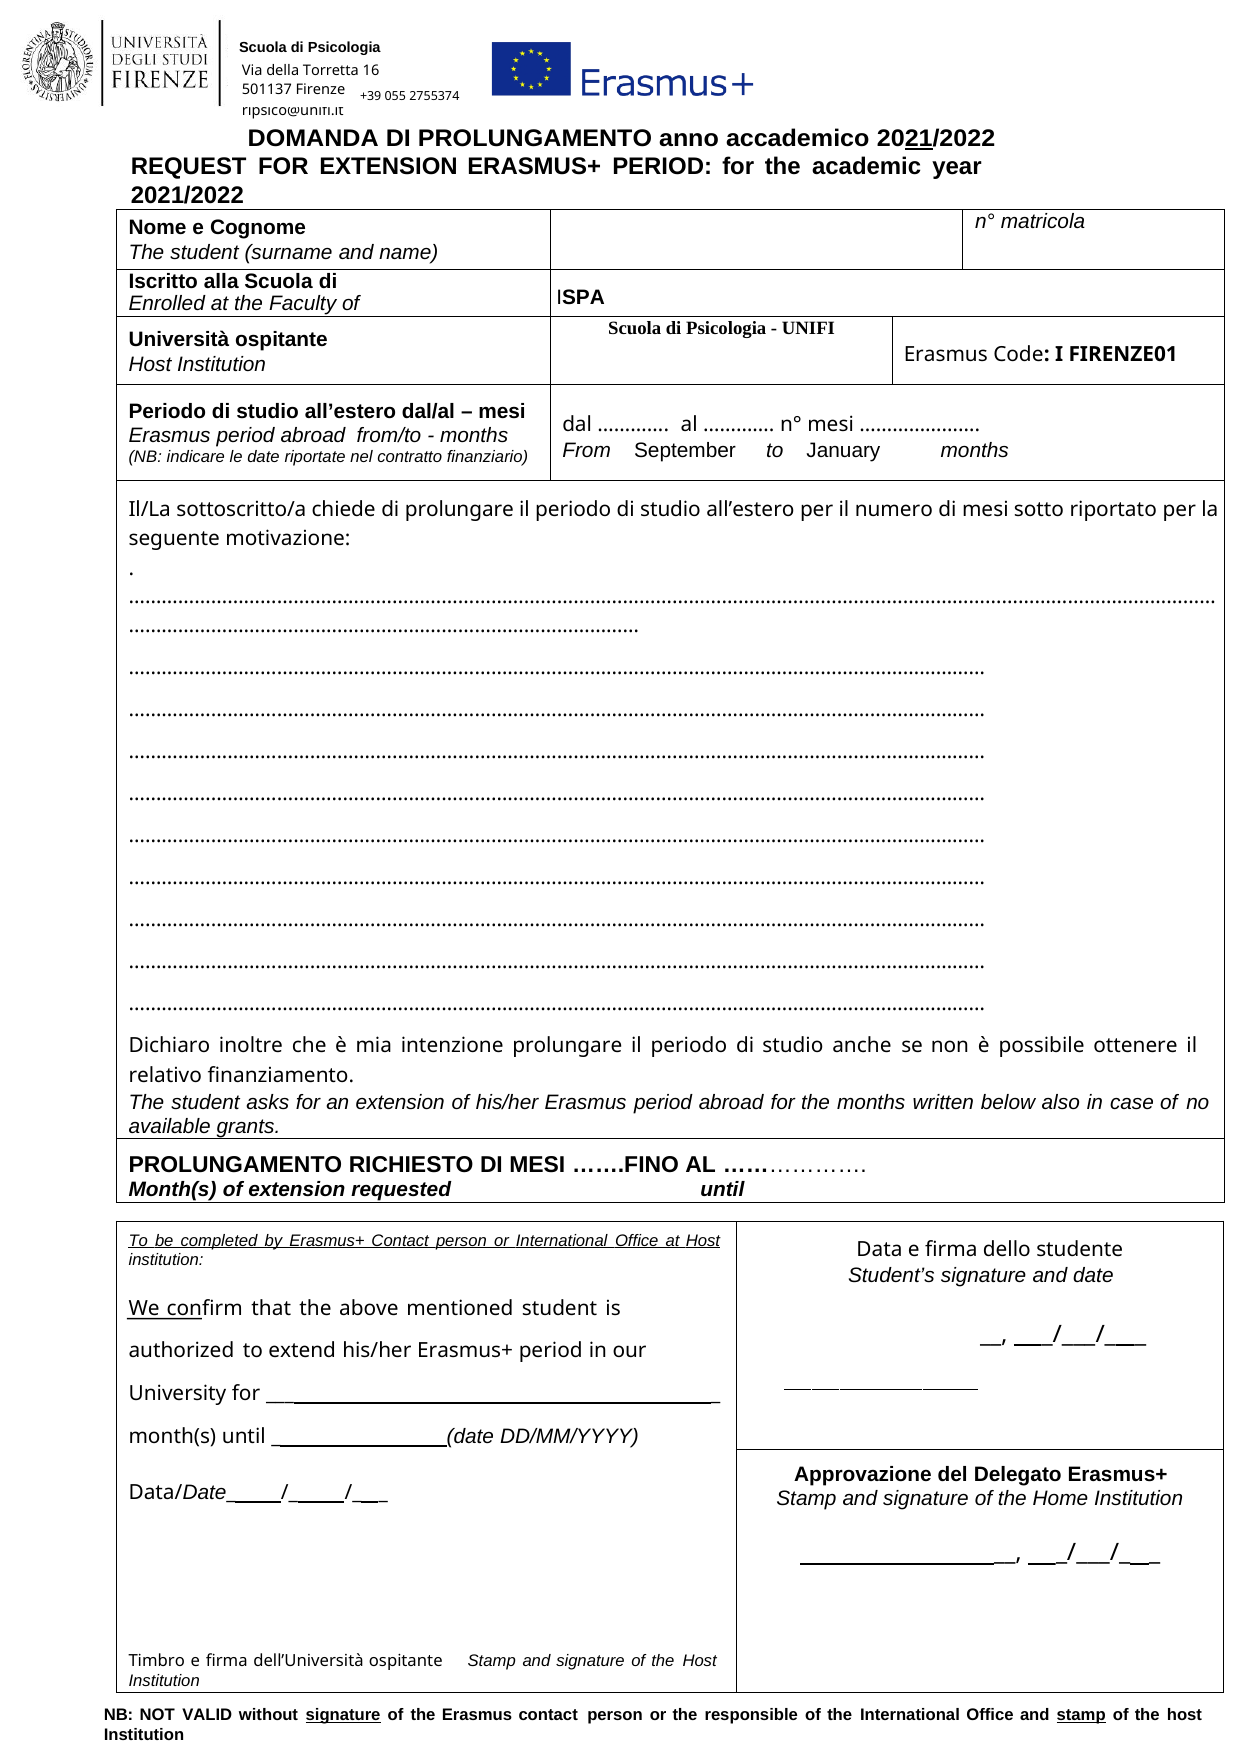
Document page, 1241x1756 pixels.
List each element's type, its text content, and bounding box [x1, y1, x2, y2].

table_cell Periodo di studio all’estero dal/al – mesi Erasmus period abroad from/to - months (NB: indicare le date riportate nel contratto finanziario) [117, 385, 550, 480]
table_cell Iscritto alla Scuola di Enrolled at the Faculty of [117, 270, 550, 316]
table_header Data e firma dello studente Student’s signature and date __, _/___/_ _ [737, 1222, 1223, 1449]
picture [20, 15, 411, 107]
table_cell PROLUNGAMENTO RICHIESTO DI MESI …….FINO AL ………………. Month(s) of extension requested until [117, 1139, 1224, 1202]
table_cell Scuola di Psicologia - UNIFI [551, 317, 892, 384]
table_cell Università ospitante Host Institution [117, 317, 550, 384]
title DOMANDA DI PROLUNGAMENTO anno accademico 2021/2022 REQUEST FOR EXTENSION ERASMUS+ PERIOD: for the academic year 2021/2022 [131, 124, 1115, 208]
table_header [551, 210, 962, 268]
text ripsico@unifi.it [253, 99, 1234, 119]
text NB: NOT VALID without signature of the Erasmus contact person or the responsible of the International Office and stamp of the host Institution [103, 1705, 1234, 1744]
table_cell Approvazione del Delegato Erasmus+ Stamp and signature of the Home Institution __, _/___/_ _ [737, 1450, 1223, 1692]
table_cell Data/Date_ /_ /_ _ Timbro e firma dell’Università ospitante Stamp and signature of the Host Institution [117, 1449, 736, 1692]
table_cell Il/La sottoscritto/a chiede di prolungare il periodo di studio all’estero per il numero di mesi sotto riportato per la seguente motivazione: .………………………………………………………………………………………………………………………………………………………………………………………………………………………………………………………………… ………………………………………………………………………………………………………………………………………… ………………………………………………………………………………………………………………………………………… ………………………………………………………………………………………………………………………………………… ………………………………………………………………………………………………………………………………………… ………………………………………………………………………………………………………………………………………… ………………………………………………………………………………………………………………………………………… ………………………………………………………………………………………………………………………………………… ………………………………………………………………………………………………………………………………………… ………………………………………………………………………………………………………………………………………… Dichiaro inoltre che è mia intenzione prolungare il periodo di studio anche se non è possibile ottenere il relativo finanziamento. The student asks for an extension of his/her Erasmus period abroad for the months written below also in case of no available grants. [117, 481, 1224, 1137]
table_cell Erasmus Code: I FIRENZE01 [893, 317, 1224, 384]
table_header To be completed by Erasmus+ Contact person or International Office at Host institution: We confirm that the above mentioned student is authorized to extend his/her Erasmus+ period in our University for ___ _ month(s) until _ (date DD/MM/YYYY) [117, 1222, 736, 1449]
table_cell dal …………. al …………. n° mesi …………………. From September to January months [551, 385, 1224, 480]
picture [491, 42, 754, 96]
table_cell ISPA [551, 270, 1224, 316]
table_header n° matricola [963, 210, 1224, 268]
table_header Nome e Cognome The student (surname and name) [117, 210, 550, 268]
